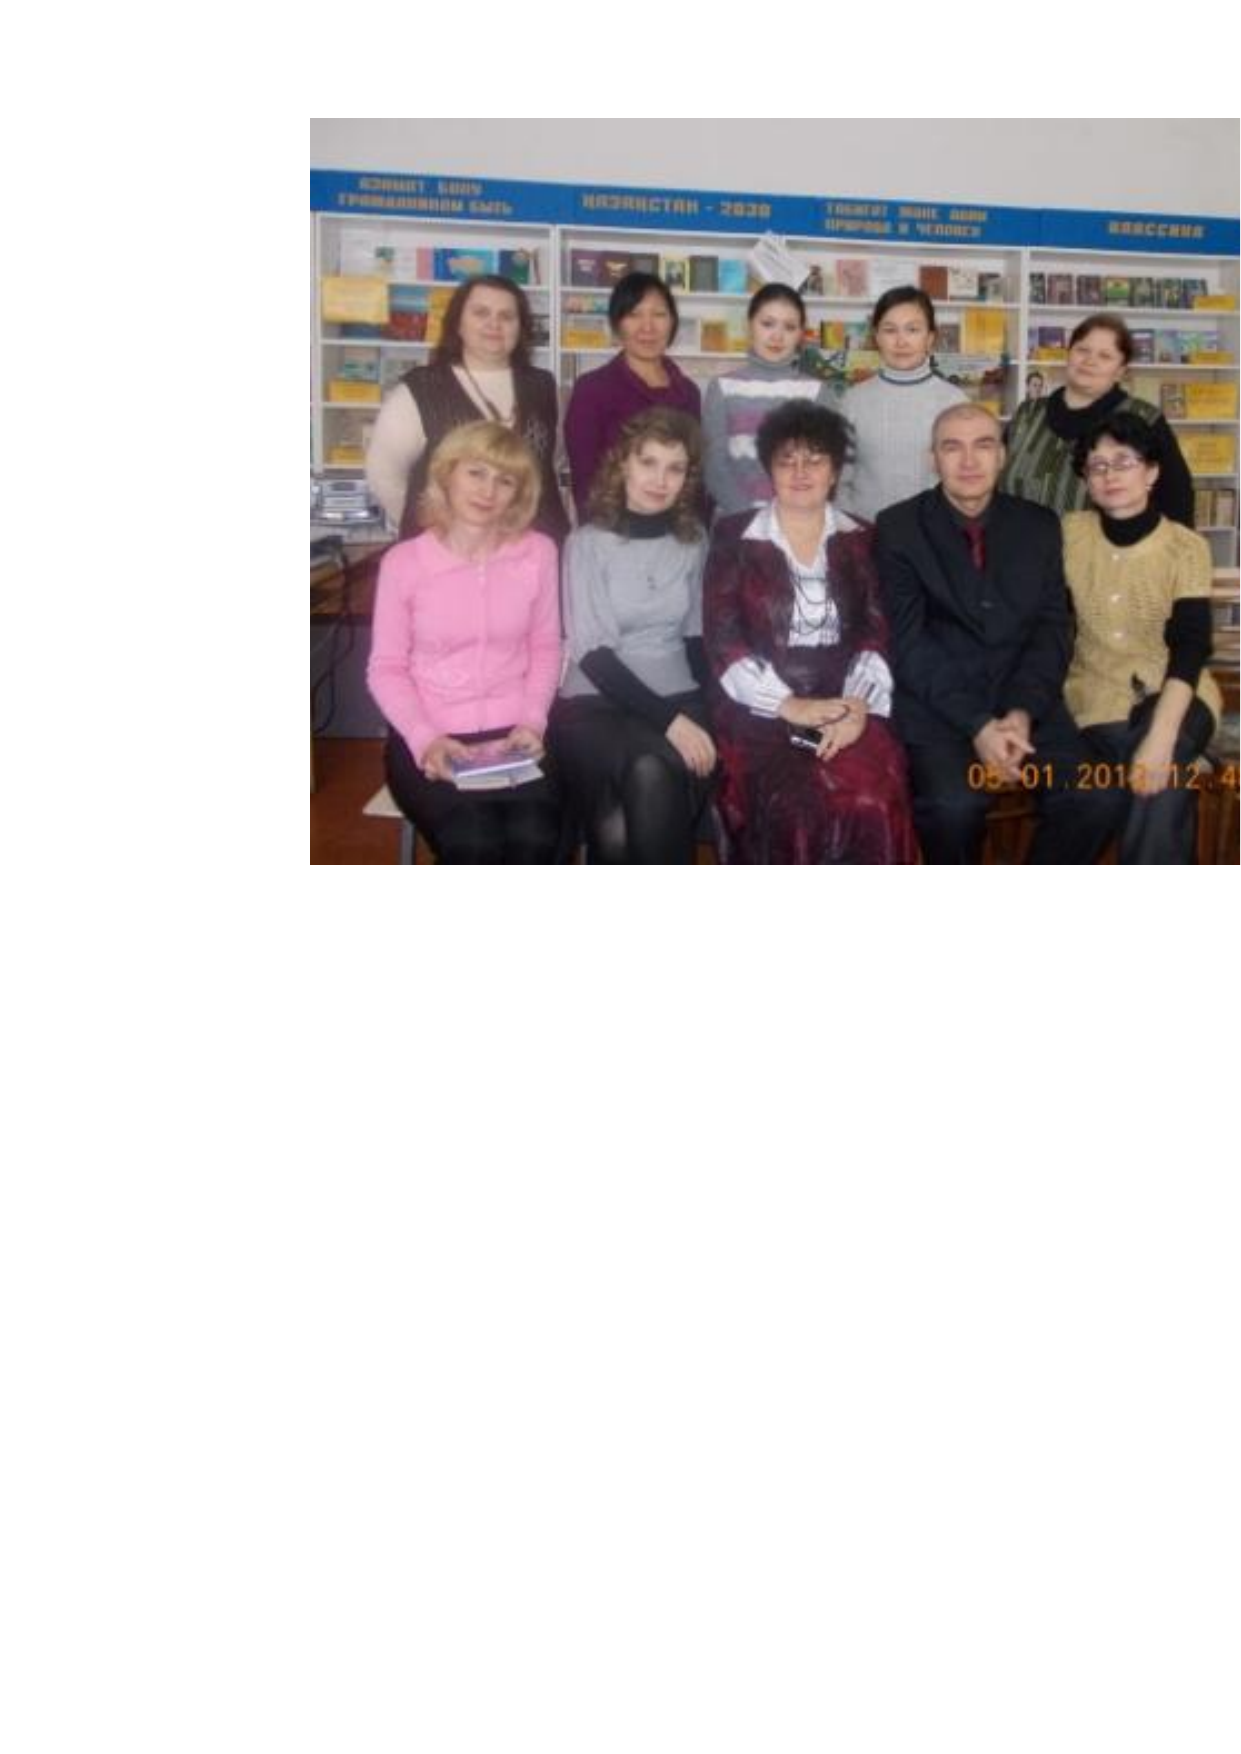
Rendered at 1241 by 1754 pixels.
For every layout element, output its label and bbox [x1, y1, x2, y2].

picture [310, 118, 1241, 865]
